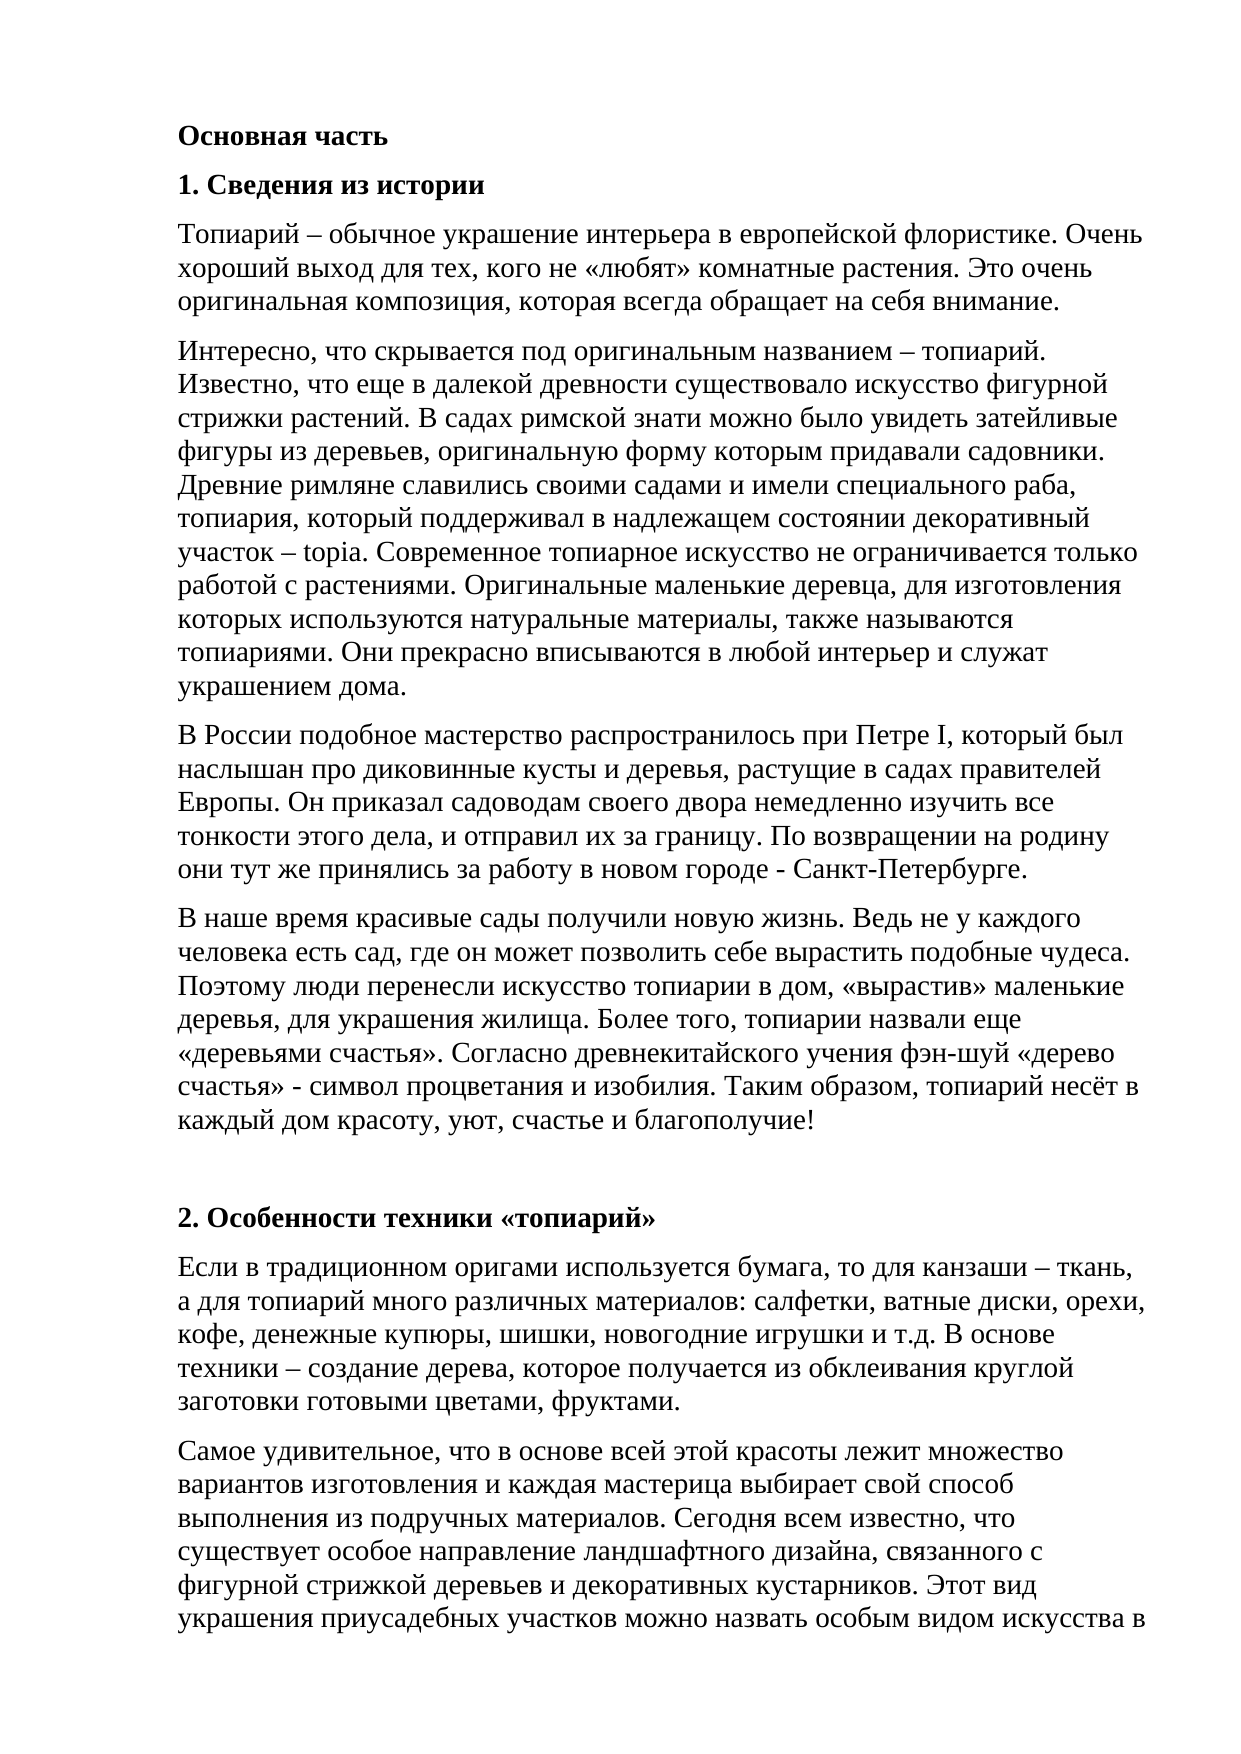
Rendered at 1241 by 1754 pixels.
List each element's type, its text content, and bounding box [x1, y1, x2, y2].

text Топиарий – обычное украшение интерьера в европейской флористике. Очень хороший выход для тех, кого не «любят» комнатные растения. Это очень оригинальная композиция, которая всегда обращает на себя внимание. [177, 216, 1152, 317]
text В России подобное мастерство распространилось при Петре I, который был наслышан про диковинные кусты и деревья, растущие в садах правителей Европы. Он приказал садоводам своего двора немедленно изучить все тонкости этого дела, и отправил их за границу. По возвращении на родину они тут же принялись за работу в новом городе - Санкт-Петербурге. [177, 717, 1152, 885]
text Интересно, что скрывается под оригинальным названием – топиарий. Известно, что еще в далекой древности существовало искусство фигурной стрижки растений. В садах римской знати можно было увидеть затейливые фигуры из деревьев, оригинальную форму которым придавали садовники. Древние римляне славились своими садами и имели специального раба, топиария, который поддерживал в надлежащем состоянии декоративный участок – topia. Современное топиарное искусство не ограничивается только работой с растениями. Оригинальные маленькие деревца, для изготовления которых используются натуральные материалы, также называются топиариями. Они прекрасно вписываются в любой интерьер и служат украшением дома. [177, 333, 1152, 702]
text В наше время красивые сады получили новую жизнь. Ведь не у каждого человека есть сад, где он может позволить себе вырастить подобные чудеса. Поэтому люди перенесли искусство топиарии в дом, «вырастив» маленькие деревья, для украшения жилища. Более того, топиарии назвали еще «деревьями счастья». Согласно древнекитайского учения фэн-шуй «дерево счастья» - символ процветания и изобилия. Таким образом, топиарий несёт в каждый дом красоту, уют, счастье и благополучие! [177, 901, 1152, 1135]
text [177, 1433, 1152, 1634]
text Если в традиционном оригами используется бумага, то для канзаши – ткань, а для топиарий много различных материалов: салфетки, ватные диски, орехи, кофе, денежные купюры, шишки, новогодние игрушки и т.д. В основе техники – создание дерева, которое получается из обклеивания круглой заготовки готовыми цветами, фруктами. [177, 1249, 1152, 1417]
text 2. Особенности техники «топиарий» [177, 1200, 1152, 1234]
text Основная часть [177, 118, 1152, 152]
text 1. Сведения из истории [177, 167, 1152, 201]
